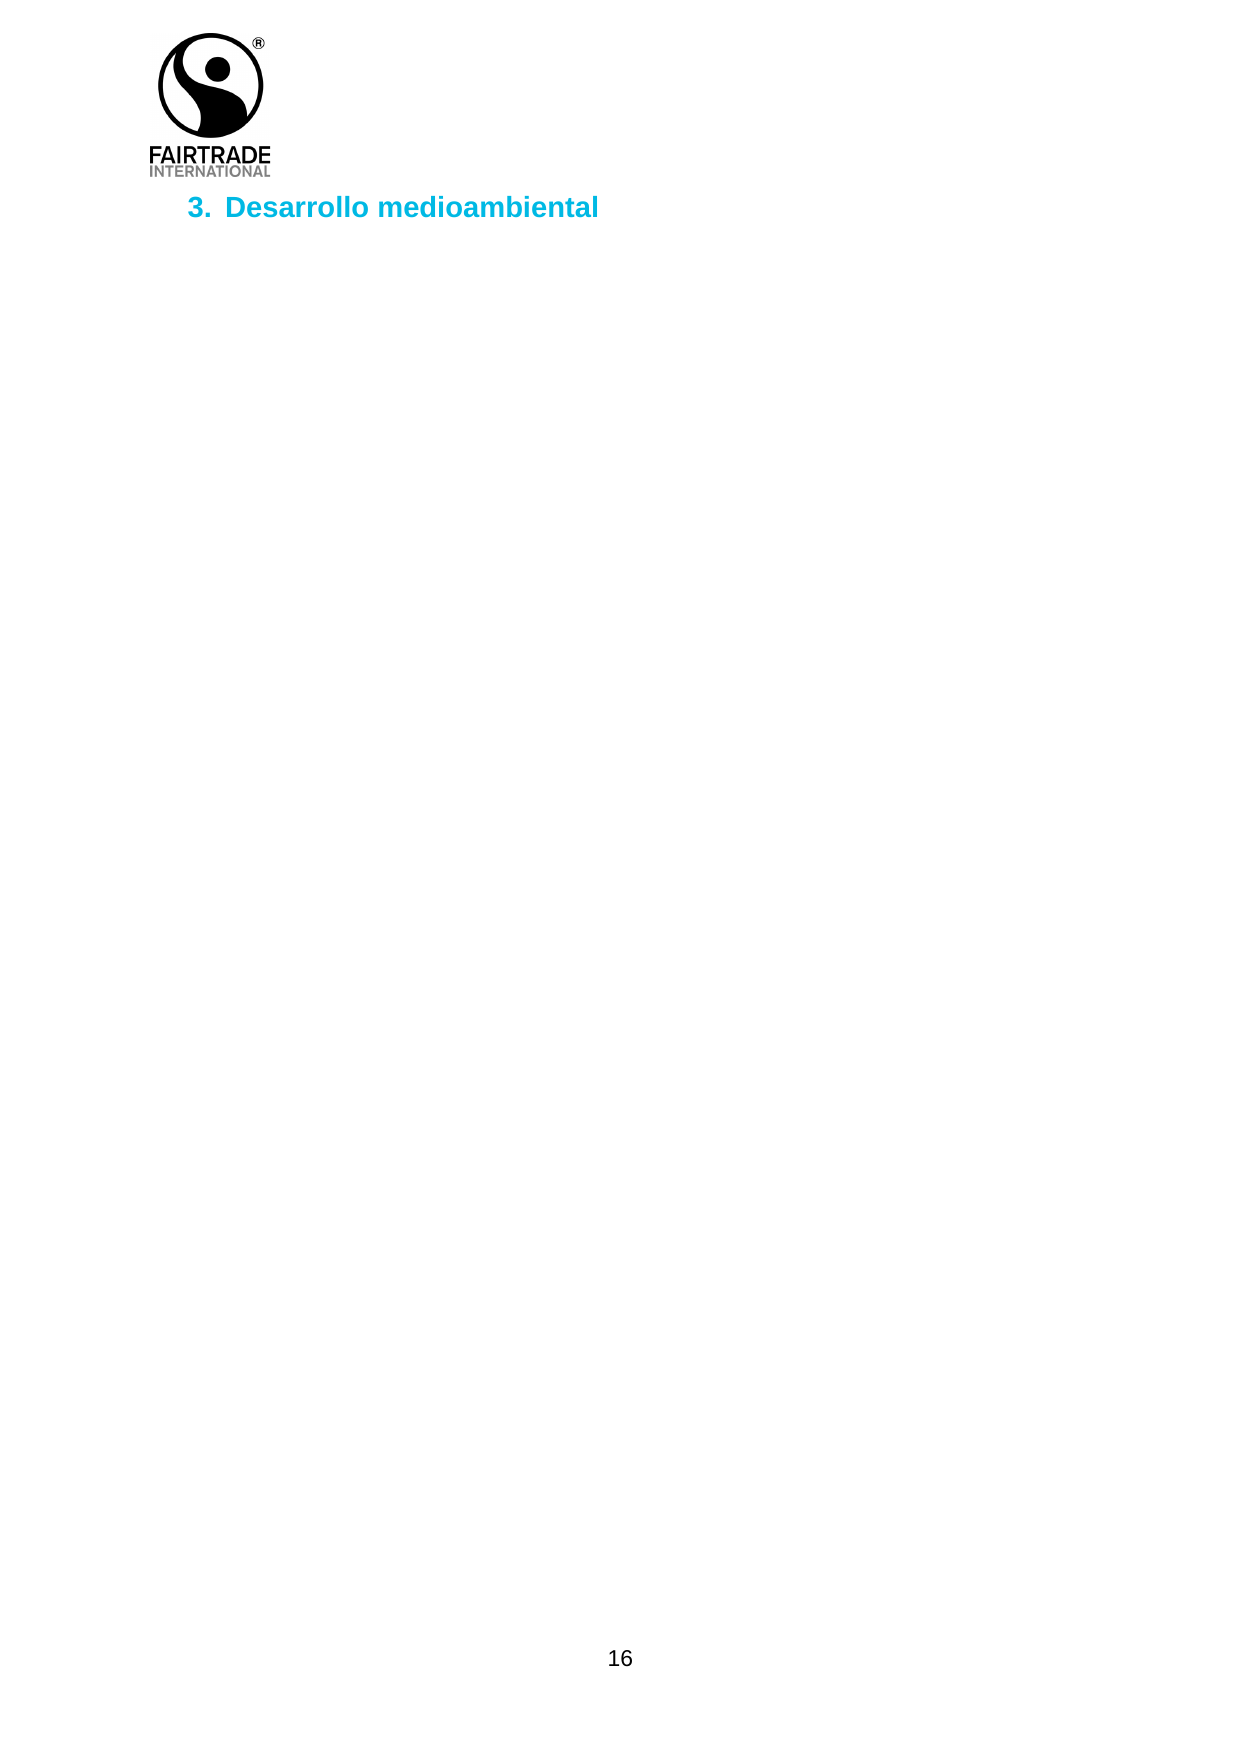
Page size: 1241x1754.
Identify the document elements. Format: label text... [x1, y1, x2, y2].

picture [150, 32, 271, 177]
subtitle Desarrollo medioambiental [187, 190, 1090, 223]
